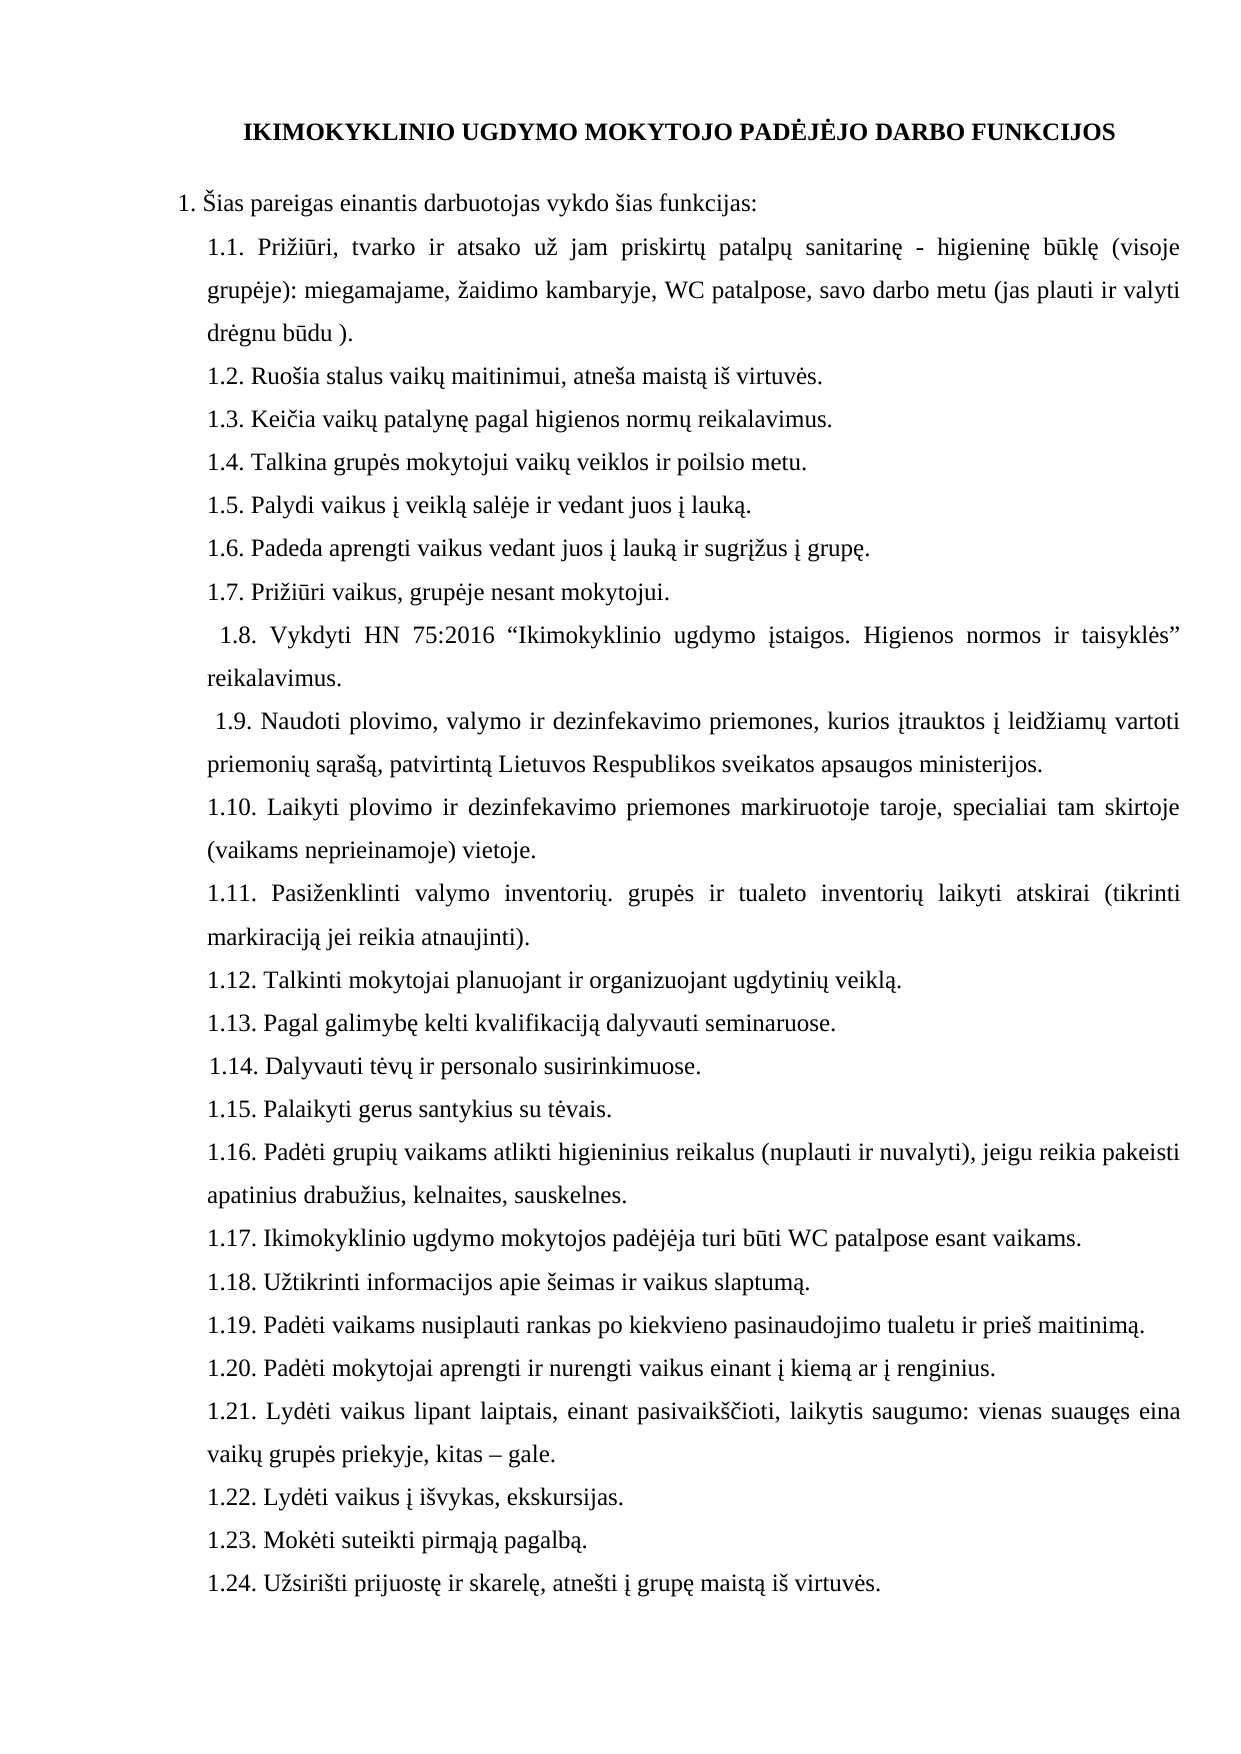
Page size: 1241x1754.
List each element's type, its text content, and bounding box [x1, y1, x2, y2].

text 1.3. Keičia vaikų patalynę pagal higienos normų reikalavimus. [207, 404, 1181, 433]
text 1.23. Mokėti suteikti pirmąją pagalbą. [207, 1525, 1181, 1554]
text 1.21. Lydėti vaikus lipant laiptais, einant pasivaikščioti, laikytis saugumo: vienas suaugęs eina vaikų grupės priekyje, kitas – gale. [207, 1396, 1181, 1468]
text 1.9. Naudoti plovimo, valymo ir dezinfekavimo priemones, kurios įtrauktos į leidžiamų vartoti priemonių sąrašą, patvirtintą Lietuvos Respublikos sveikatos apsaugos ministerijos. [207, 706, 1181, 778]
text 1.19. Padėti vaikams nusiplauti rankas po kiekvieno pasinaudojimo tualetu ir prieš maitinimą. [207, 1310, 1181, 1338]
text 1.16. Padėti grupių vaikams atlikti higieninius reikalus (nuplauti ir nuvalyti), jeigu reikia pakeisti apatinius drabužius, kelnaites, sauskelnes. [207, 1137, 1181, 1209]
text 1.24. Užsirišti prijuostę ir skarelę, atnešti į grupę maistą iš virtuvės. [207, 1568, 1181, 1597]
text 1.18. Užtikrinti informacijos apie šeimas ir vaikus slaptumą. [207, 1267, 1181, 1295]
text 1.2. Ruošia stalus vaikų maitinimui, atneša maistą iš virtuvės. [207, 361, 1181, 390]
text 1.13. Pagal galimybę kelti kvalifikaciją dalyvauti seminaruose. [207, 1008, 1181, 1037]
text IKIMOKYKLINIO UGDYMO MOKYTOJO PADĖJĖJO DARBO FUNKCIJOS [177, 117, 1181, 145]
text 1.12. Talkinti mokytojai planuojant ir organizuojant ugdytinių veiklą. [207, 965, 1181, 993]
text 1.7. Prižiūri vaikus, grupėje nesant mokytojui. [207, 577, 1181, 605]
text 1.5. Palydi vaikus į veiklą salėje ir vedant juos į lauką. [207, 490, 1181, 519]
text 1.20. Padėti mokytojai aprengti ir nurengti vaikus einant į kiemą ar į renginius. [207, 1353, 1181, 1382]
text 1.1. Prižiūri, tvarko ir atsako už jam priskirtų patalpų sanitarinę - higieninę būklę (visoje grupėje): miegamajame, žaidimo kambaryje, WC patalpose, savo darbo metu (jas plauti ir valyti drėgnu būdu ). [207, 232, 1181, 347]
text 1. Šias pareigas einantis darbuotojas vykdo šias funkcijas: [177, 188, 1181, 217]
text 1.14. Dalyvauti tėvų ir personalo susirinkimuose. [177, 1051, 1181, 1080]
text 1.11. Pasiženklinti valymo inventorių. grupės ir tualeto inventorių laikyti atskirai (tikrinti markiraciją jei reikia atnaujinti). [207, 878, 1181, 950]
text 1.10. Laikyti plovimo ir dezinfekavimo priemones markiruotoje taroje, specialiai tam skirtoje (vaikams neprieinamoje) vietoje. [207, 792, 1181, 864]
text 1.15. Palaikyti gerus santykius su tėvais. [207, 1094, 1181, 1123]
text 1.22. Lydėti vaikus į išvykas, ekskursijas. [207, 1482, 1181, 1511]
text 1.8. Vykdyti HN 75:2016 “Ikimokyklinio ugdymo įstaigos. Higienos normos ir taisyklės” reikalavimus. [207, 620, 1181, 692]
text 1.6. Padeda aprengti vaikus vedant juos į lauką ir sugrįžus į grupę. [207, 533, 1181, 562]
text 1.4. Talkina grupės mokytojui vaikų veiklos ir poilsio metu. [207, 447, 1181, 476]
text 1.17. Ikimokyklinio ugdymo mokytojos padėjėja turi būti WC patalpose esant vaikams. [207, 1223, 1181, 1252]
